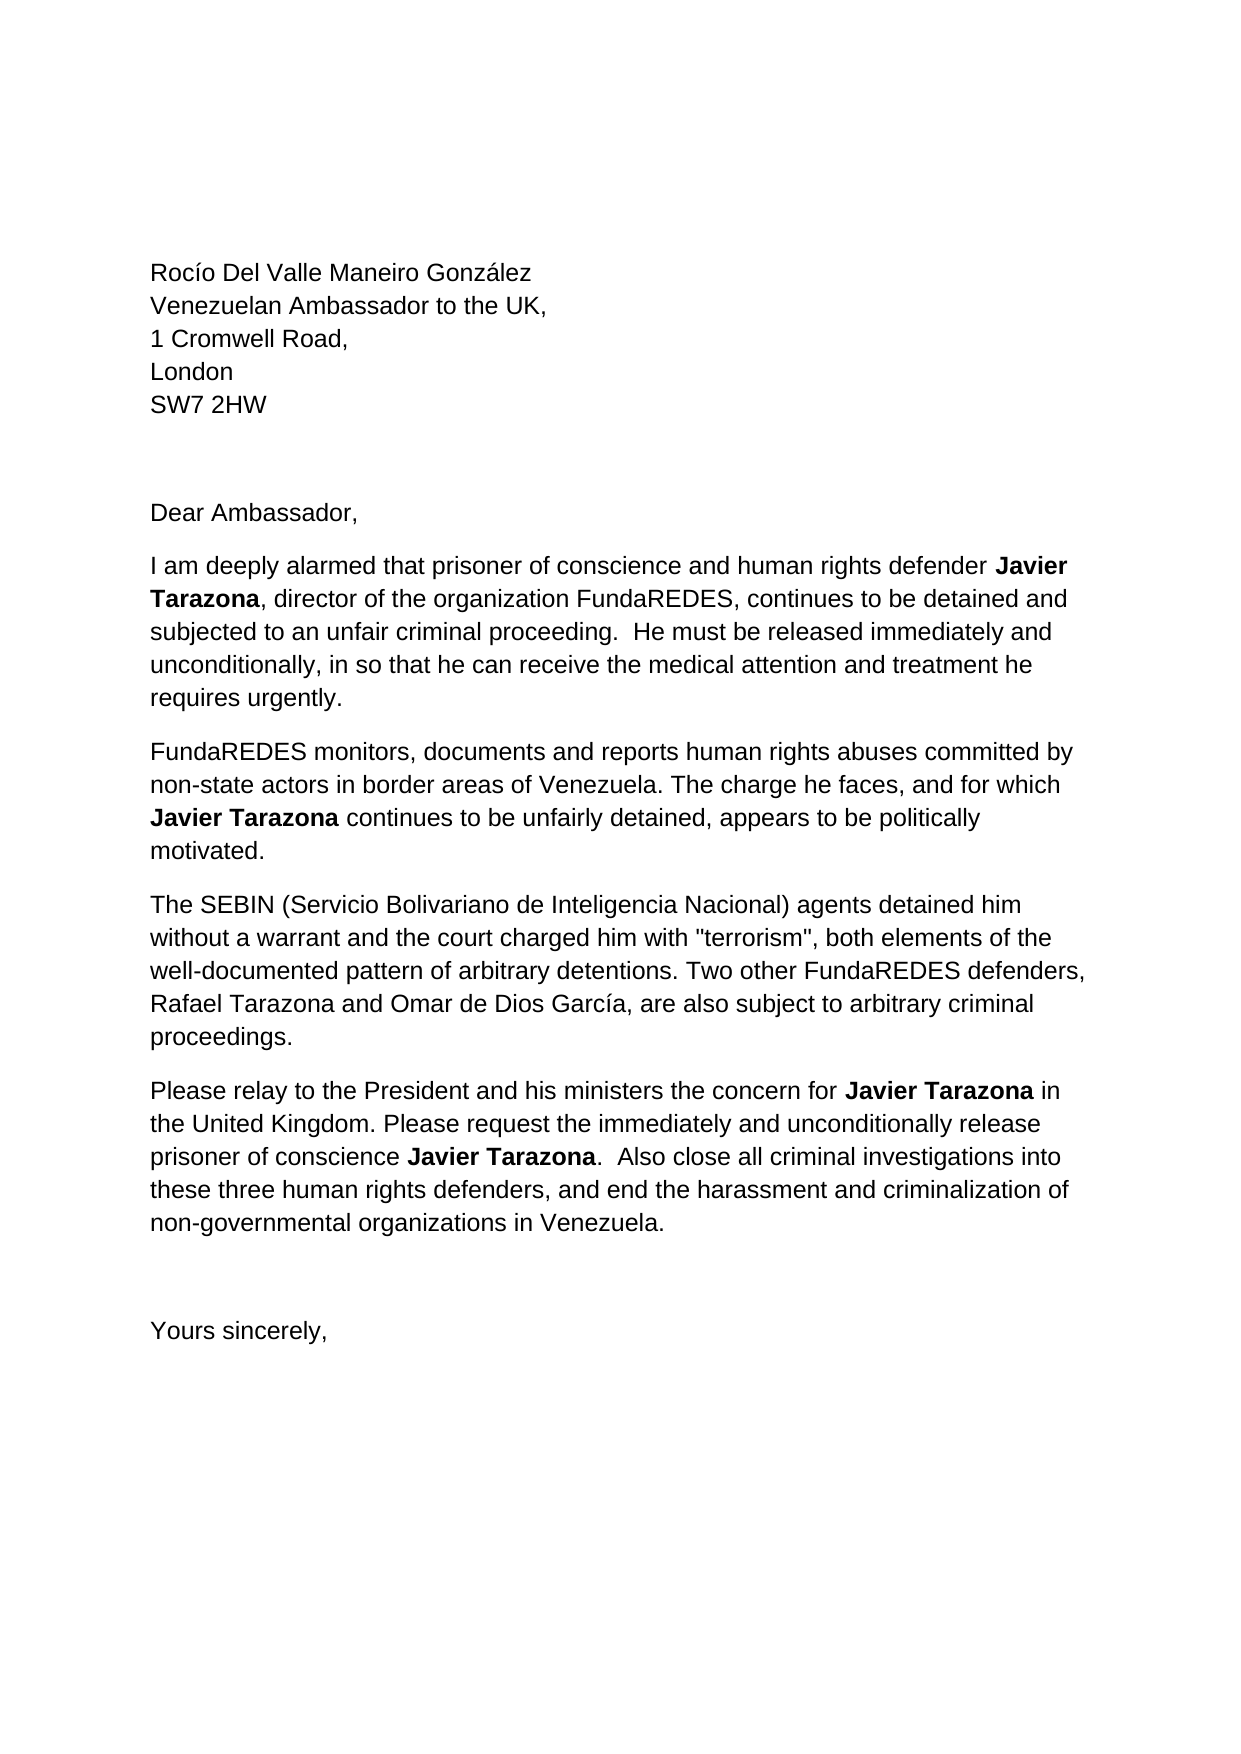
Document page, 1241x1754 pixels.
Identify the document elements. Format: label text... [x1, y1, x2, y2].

text Please relay to the President and his ministers the concern for Javier Tarazona in the United Kingdom. Please request the immediately and unconditionally release prisoner of conscience Javier Tarazona. Also close all criminal investigations into these three human rights defenders, and end the harassment and criminalization of non-governmental organizations in Venezuela. [150, 1076, 1090, 1237]
text Rocío Del Valle Maneiro González Venezuelan Ambassador to the UK, 1 Cromwell Road, London SW7 2HW [150, 258, 1090, 418]
text The SEBIN (Servicio Bolivariano de Inteligencia Nacional) agents detained him without a warrant and the court charged him with "terrorism", both elements of the well-documented pattern of arbitrary detentions. Two other FundaREDES defenders, Rafael Tarazona and Omar de Dios García, are also subject to arbitrary criminal proceedings. [150, 890, 1090, 1051]
text Yours sincerely, [150, 1316, 1090, 1345]
text Dear Ambassador, [150, 497, 1090, 526]
text I am deeply alarmed that prisoner of conscience and human rights defender Javier Tarazona, director of the organization FundaREDES, continues to be detained and subjected to an unfair criminal proceeding. He must be released immediately and unconditionally, in so that he can receive the medical attention and treatment he requires urgently. [150, 551, 1090, 712]
text FundaREDES monitors, documents and reports human rights abuses committed by non-state actors in border areas of Venezuela. The charge he faces, and for which Javier Tarazona continues to be unfairly detained, appears to be politically motivated. [150, 737, 1090, 865]
